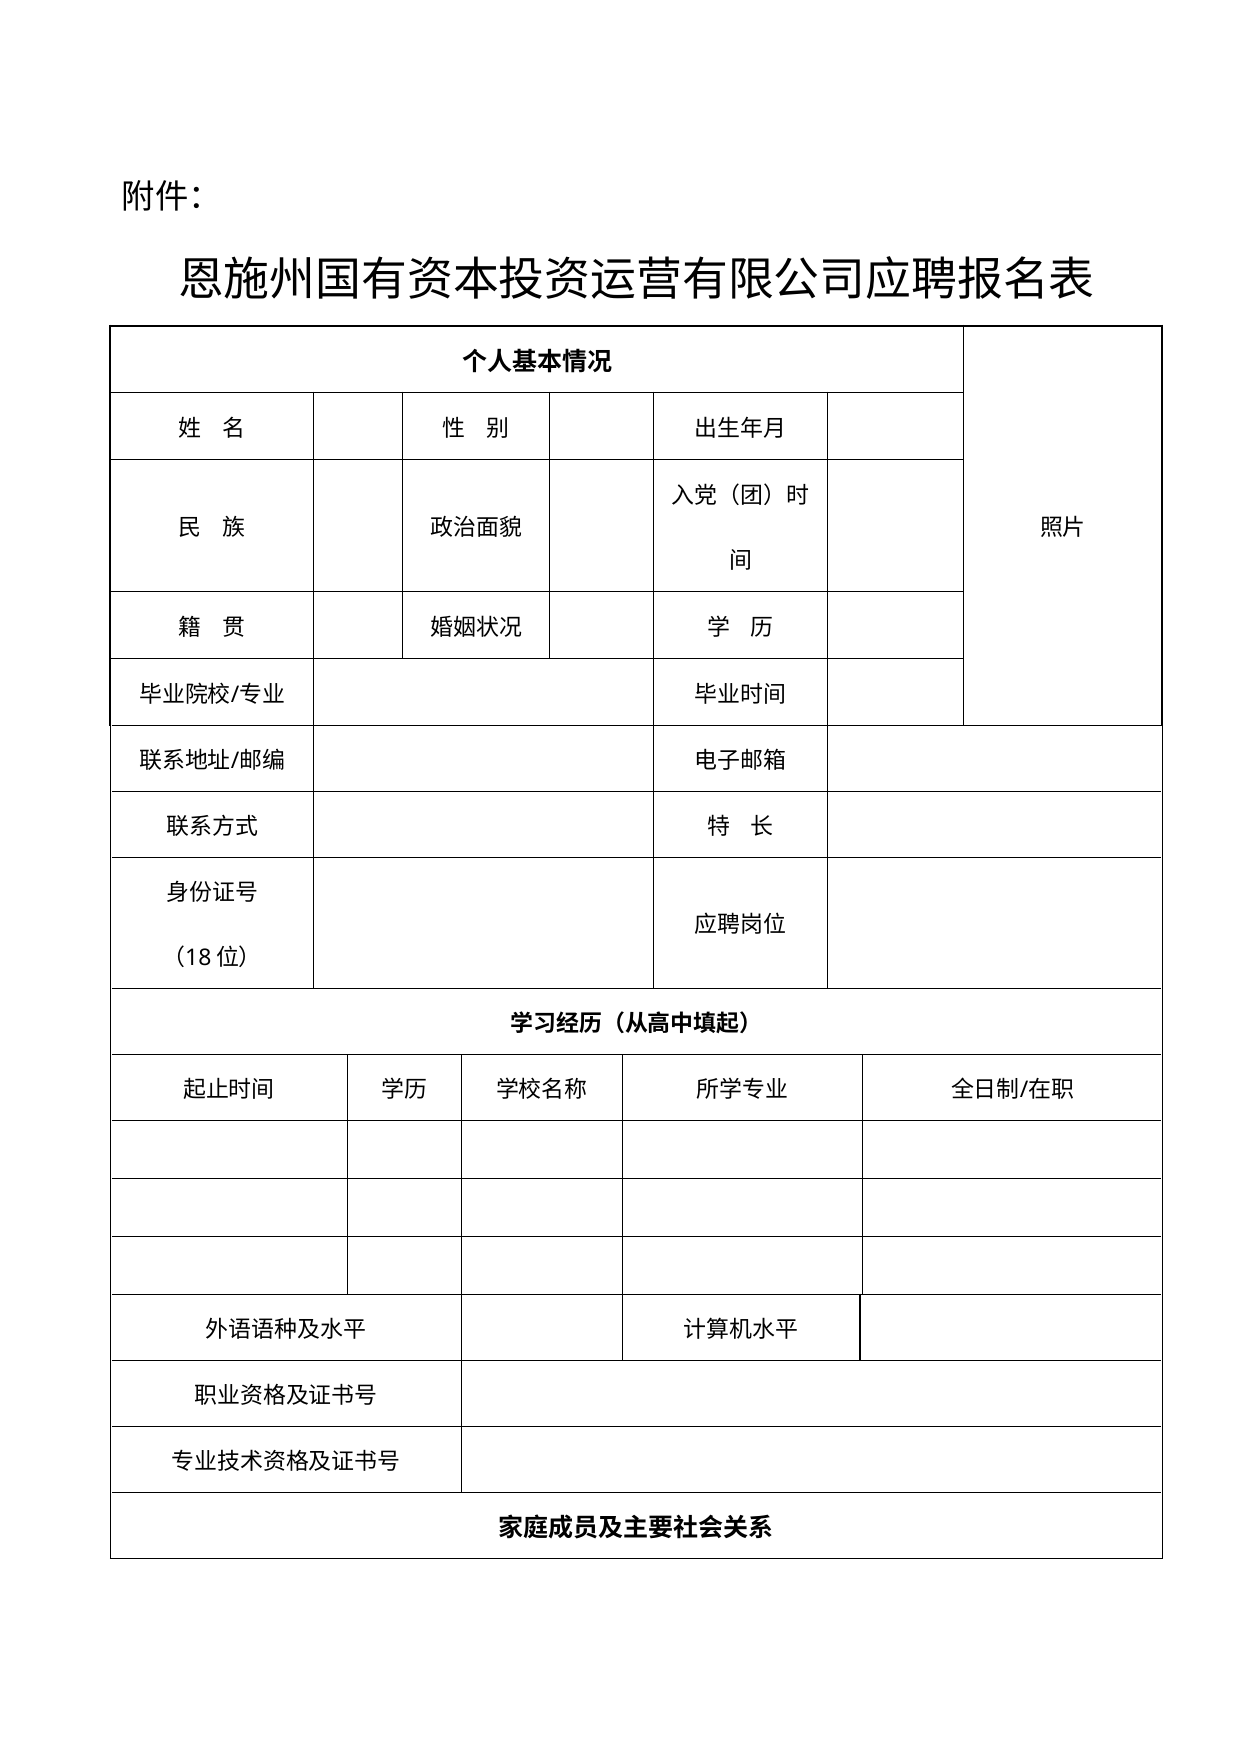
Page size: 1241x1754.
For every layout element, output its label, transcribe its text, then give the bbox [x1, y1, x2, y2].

table_cell 照片 [964, 327, 1161, 725]
table_cell 特 长 [654, 792, 827, 857]
table_cell [828, 791, 1162, 857]
table_cell 毕业院校/专业 [111, 659, 313, 725]
table_cell [111, 1179, 347, 1236]
table_cell 所学专业 [623, 1055, 862, 1120]
table_cell 全日制/在职 [863, 1054, 1162, 1120]
table_header 附件： 恩施州国有资本投资运营有限公司应聘报名表 [110, 162, 1162, 324]
table_cell 家庭成员及主要社会关系 [111, 1492, 1162, 1558]
table_cell [314, 858, 653, 988]
table_cell [111, 1237, 347, 1293]
table_cell 毕业时间 [654, 659, 827, 725]
table_cell 民 族 [111, 460, 313, 591]
table_cell [462, 1360, 1162, 1426]
table_cell 学历 [348, 1055, 461, 1120]
table_cell [314, 726, 653, 791]
table_cell 外语语种及水平 [111, 1295, 461, 1359]
table_cell [348, 1237, 461, 1293]
table_cell [550, 393, 653, 459]
table_cell [462, 1237, 622, 1293]
table_cell 应聘岗位 [654, 858, 827, 988]
table_cell 起止时间 [111, 1055, 347, 1120]
table_cell [863, 1178, 1162, 1236]
table_cell [623, 1121, 862, 1178]
table_cell 职业资格及证书号 [111, 1361, 461, 1426]
table_cell 计算机水平 [623, 1295, 859, 1359]
table_cell [314, 592, 402, 658]
table_cell [462, 1179, 622, 1236]
table_cell 出生年月 [654, 393, 827, 459]
table_cell 性 别 [403, 393, 549, 459]
table_cell 联系地址/邮编 [111, 726, 313, 791]
table_cell [863, 1120, 1162, 1178]
table_cell [861, 1294, 1162, 1359]
table_cell 联系方式 [111, 792, 313, 857]
table_cell [314, 460, 402, 591]
table_cell [550, 460, 653, 591]
table_cell [828, 592, 963, 658]
table_cell [348, 1179, 461, 1236]
table_cell 政治面貌 [403, 460, 549, 591]
table_cell [348, 1121, 461, 1178]
table_cell 电子邮箱 [654, 726, 827, 791]
table_cell [462, 1426, 1162, 1492]
table_cell 学校名称 [462, 1055, 622, 1120]
table_cell [111, 1121, 347, 1178]
table_cell [828, 393, 963, 459]
table_cell [623, 1179, 862, 1236]
table_cell [828, 460, 963, 591]
table_cell [314, 792, 653, 857]
table_cell 身份证号 （18位） [111, 858, 313, 988]
table_cell [462, 1121, 622, 1178]
table_cell 入党（团）时间 [654, 460, 827, 591]
table_cell 个人基本情况 [111, 327, 963, 392]
table_cell [462, 1295, 622, 1359]
table_cell [828, 726, 1162, 791]
table_cell 专业技术资格及证书号 [111, 1427, 461, 1492]
table_cell [828, 857, 1162, 988]
table_cell 学 历 [654, 592, 827, 658]
table_cell [828, 659, 963, 725]
table_cell [314, 659, 653, 725]
table_cell [550, 592, 653, 658]
table_cell [314, 393, 402, 459]
table_cell 婚姻状况 [403, 592, 549, 658]
table_cell 姓 名 [111, 393, 313, 459]
table_cell [863, 1236, 1162, 1293]
table_cell 籍 贯 [111, 592, 313, 658]
table_cell 学习经历（从高中填起） [111, 988, 1162, 1054]
table_cell [623, 1237, 862, 1293]
